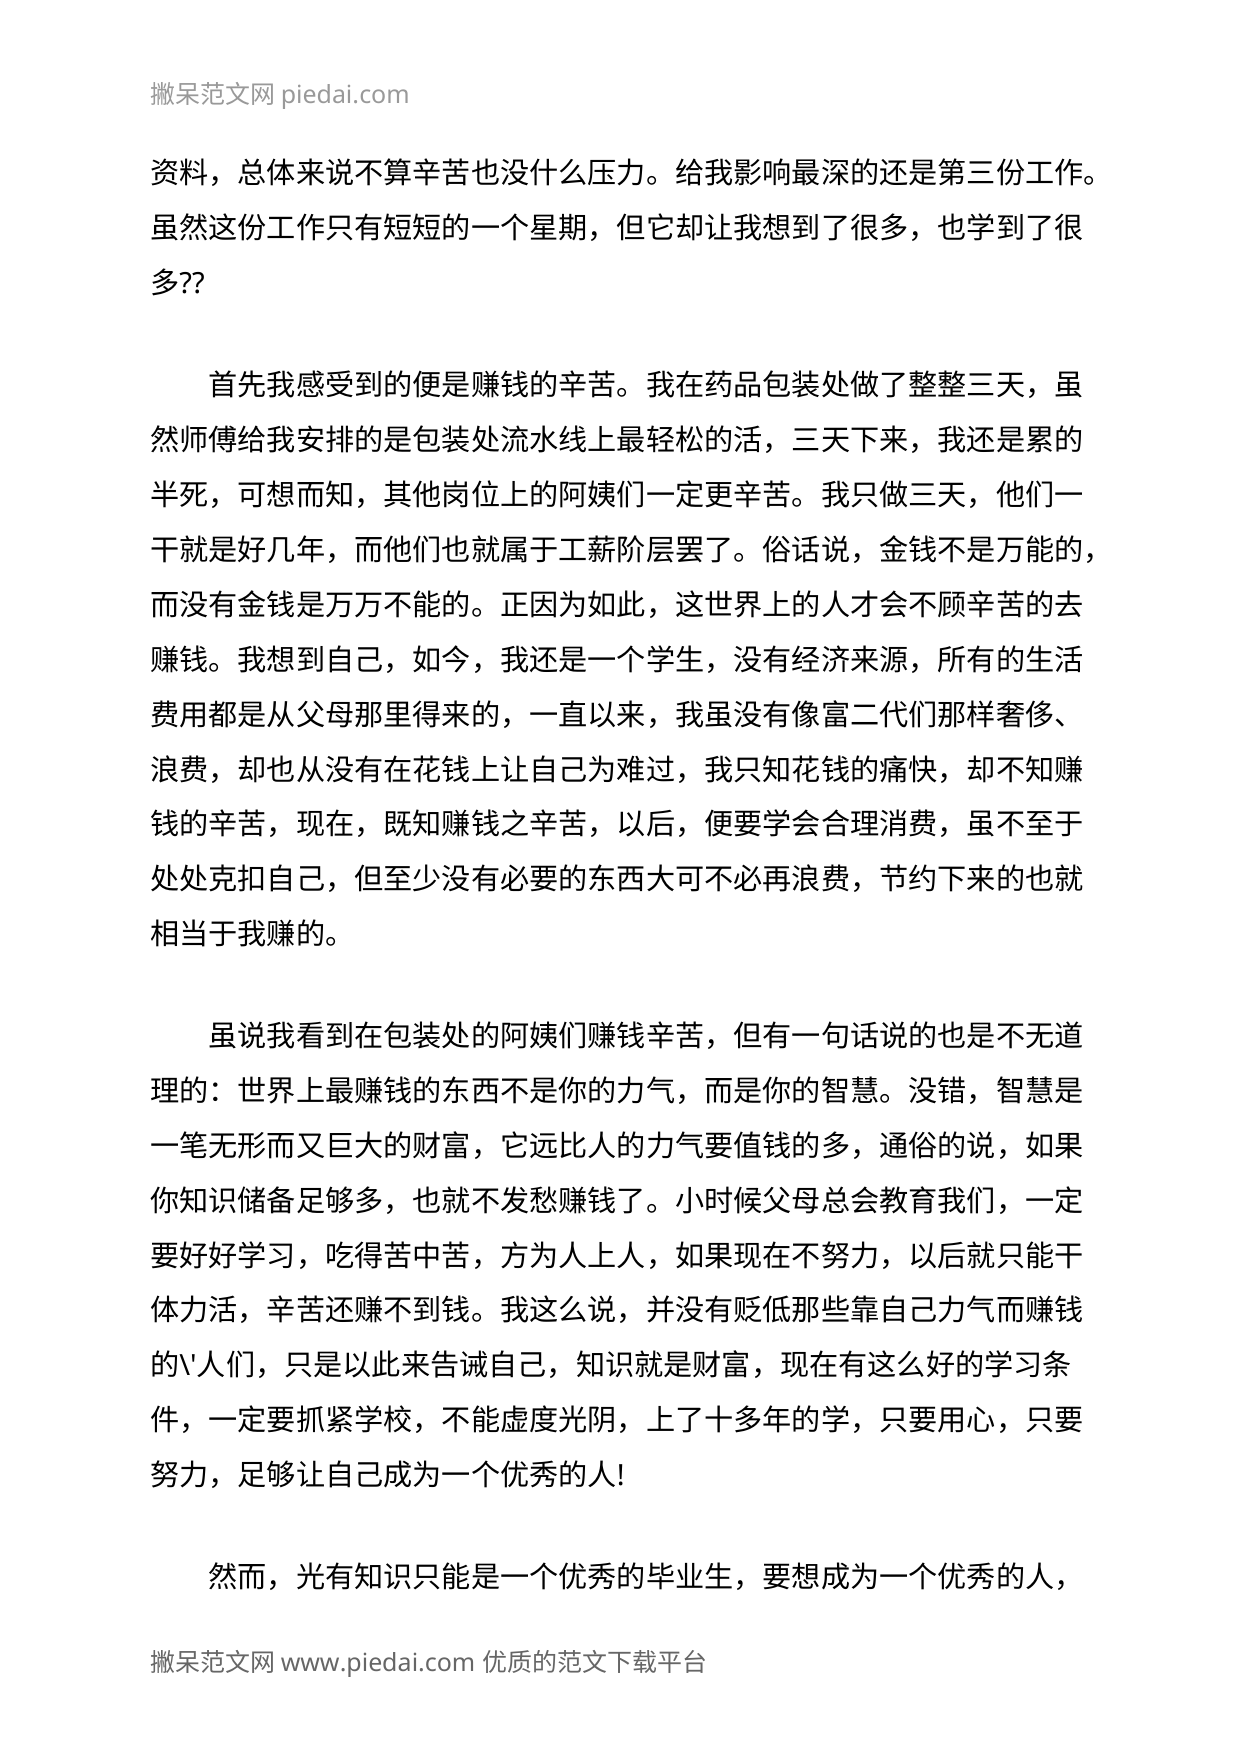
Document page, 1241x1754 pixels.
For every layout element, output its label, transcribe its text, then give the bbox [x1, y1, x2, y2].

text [150, 1554, 1090, 1596]
text 首先我感受到的便是赚钱的辛苦。我在药品包装处做了整整三天，虽然师傅给我安排的是包装处流水线上最轻松的活，三天下来，我还是累的半死，可想而知，其他岗位上的阿姨们一定更辛苦。我只做三天，他们一干就是好几年，而他们也就属于工薪阶层罢了。俗话说，金钱不是万能的，而没有金钱是万万不能的。正因为如此，这世界上的人才会不顾辛苦的去赚钱。我想到自己，如今，我还是一个学生，没有经济来源，所有的生活费用都是从父母那里得来的，一直以来，我虽没有像富二代们那样奢侈、浪费，却也从没有在花钱上让自己为难过，我只知花钱的痛快，却不知赚钱的辛苦，现在，既知赚钱之辛苦，以后，便要学会合理消费，虽不至于处处克扣自己，但至少没有必要的东西大可不必再浪费，节约下来的也就相当于我赚的。 [150, 362, 1090, 953]
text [150, 150, 1090, 302]
text 虽说我看到在包装处的阿姨们赚钱辛苦，但有一句话说的也是不无道理的：世界上最赚钱的东西不是你的力气，而是你的智慧。没错，智慧是一笔无形而又巨大的财富，它远比人的力气要值钱的多，通俗的说，如果你知识储备足够多，也就不发愁赚钱了。小时候父母总会教育我们，一定要好好学习，吃得苦中苦，方为人上人，如果现在不努力，以后就只能干体力活，辛苦还赚不到钱。我这么说，并没有贬低那些靠自己力气而赚钱的\'人们，只是以此来告诫自己，知识就是财富，现在有这么好的学习条件，一定要抓紧学校，不能虚度光阴，上了十多年的学，只要用心，只要努力，足够让自己成为一个优秀的人! [150, 1012, 1090, 1494]
